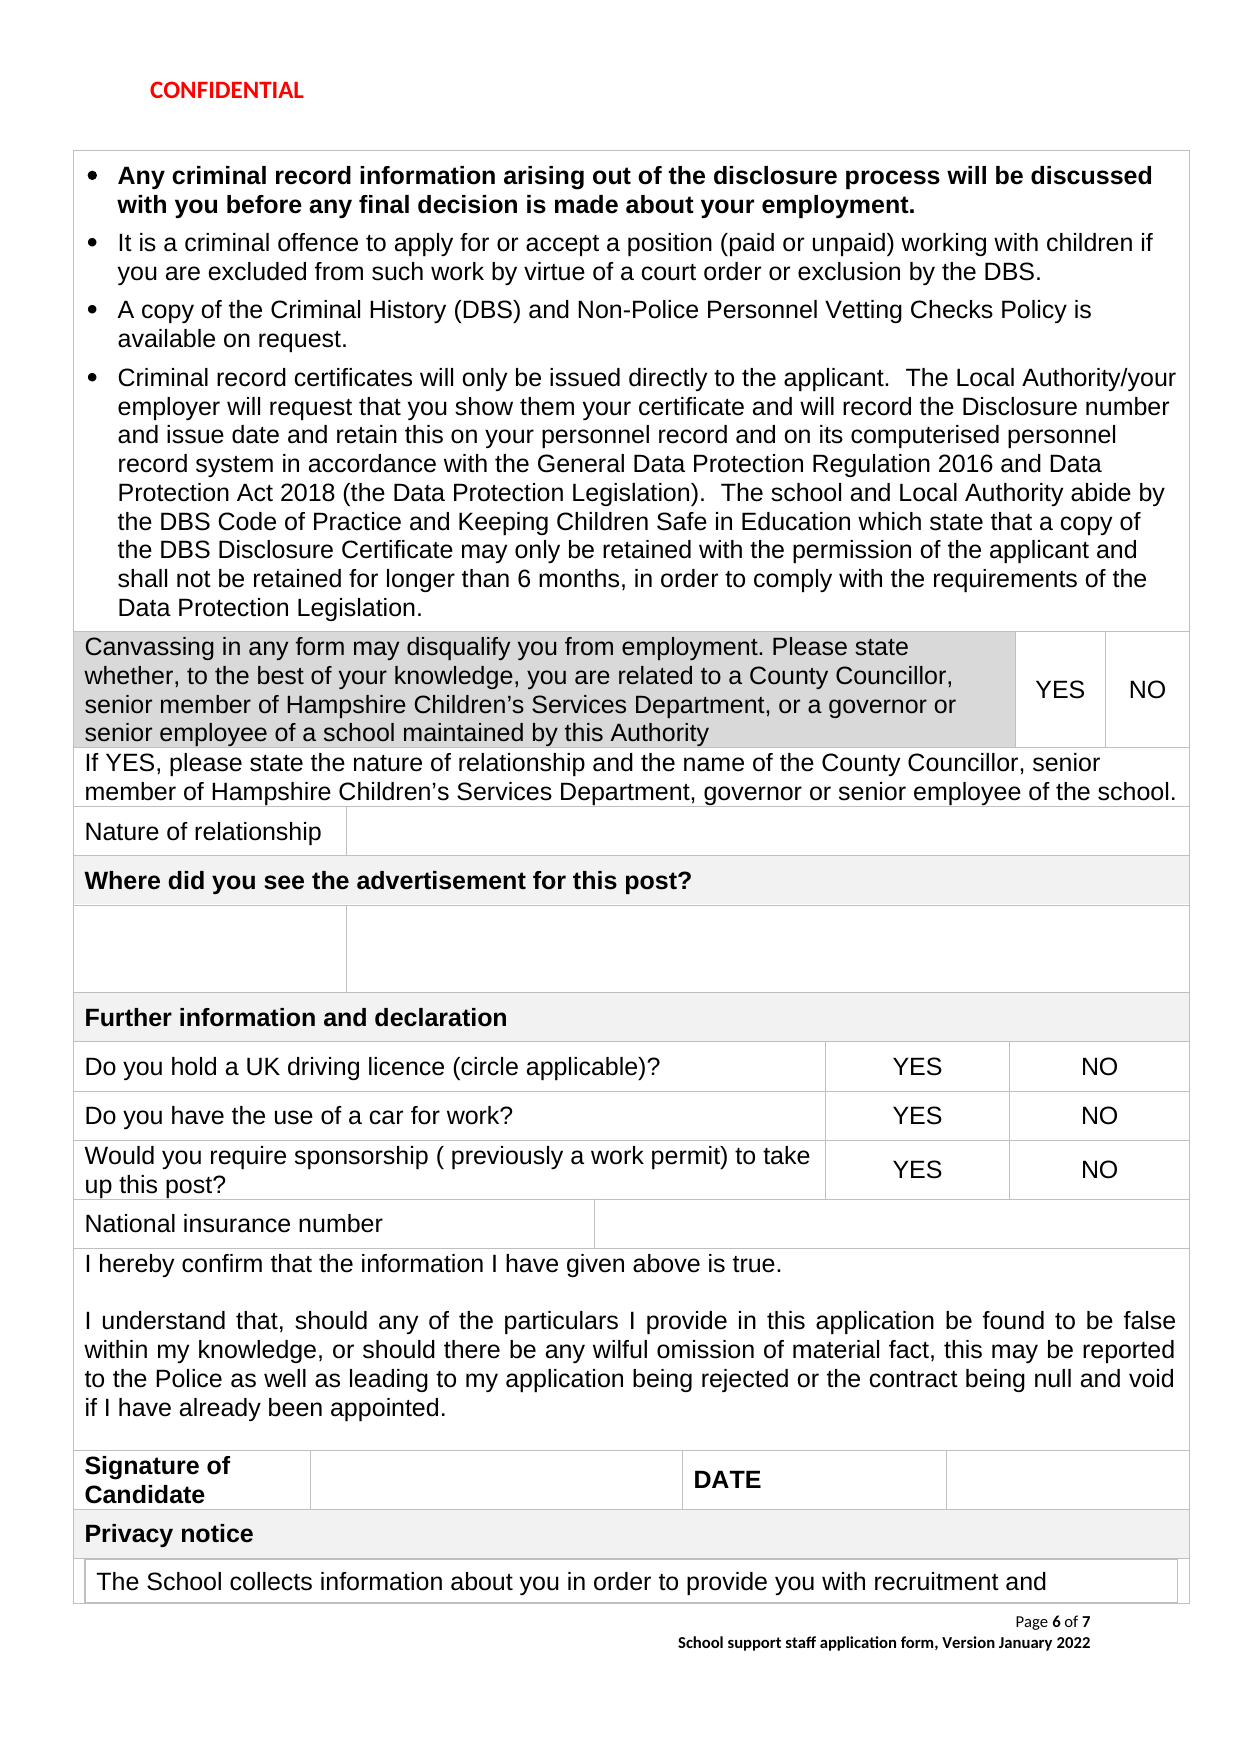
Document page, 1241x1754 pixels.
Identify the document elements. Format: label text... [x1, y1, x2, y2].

table_cell YES [1016, 632, 1105, 747]
table_cell [86, 1560, 1177, 1602]
table_cell NO [1010, 1042, 1189, 1091]
table_cell Do you have the use of a car for work? [74, 1092, 825, 1140]
table_cell [74, 1559, 84, 1603]
table_cell National insurance number [74, 1200, 594, 1248]
table_cell Further information and declaration [74, 993, 1189, 1041]
table_cell Do you hold a UK driving licence (circle applicable)? [74, 1042, 825, 1091]
table_cell Would you require sponsorship ( previously a work permit) to take up this post? [74, 1141, 825, 1198]
table_cell YES [826, 1042, 1009, 1091]
table_cell DATE [683, 1451, 946, 1509]
table_cell [347, 906, 1189, 992]
table_cell [1178, 1559, 1189, 1603]
table_cell YES [826, 1092, 1009, 1140]
table_cell I hereby confirm that the information I have given above is true. I understand that, should any of the particulars I provide in this application be found to be false within my knowledge, or should there be any wilful omission of material fact, this may be reported to the Police as well as leading to my application being rejected or the contract being null and void if I have already been appointed. [74, 1249, 1189, 1450]
table_cell [311, 1451, 682, 1509]
table_cell [347, 807, 1189, 855]
table_cell Privacy notice [74, 1510, 1189, 1558]
table_cell YES [826, 1141, 1009, 1198]
table_cell NO [1106, 632, 1189, 747]
table_cell NO [1010, 1141, 1189, 1198]
table_cell Nature of relationship [74, 807, 346, 855]
table_cell If YES, please state the nature of relationship and the name of the County Councillor, senior member of Hampshire Children’s Services Department, governor or senior employee of the school. [74, 748, 1189, 806]
table_cell Signature of Candidate [74, 1451, 310, 1509]
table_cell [74, 151, 1189, 631]
table_cell [74, 906, 346, 992]
table_cell [947, 1451, 1189, 1509]
table_cell Where did you see the advertisement for this post? [74, 856, 1189, 904]
table_cell NO [1010, 1092, 1189, 1140]
table_cell Canvassing in any form may disqualify you from employment. Please state whether, to the best of your knowledge, you are related to a County Councillor, senior member of Hampshire Children’s Services Department, or a governor or senior employee of a school maintained by this Authority [74, 632, 1015, 747]
table_cell [595, 1200, 1189, 1248]
